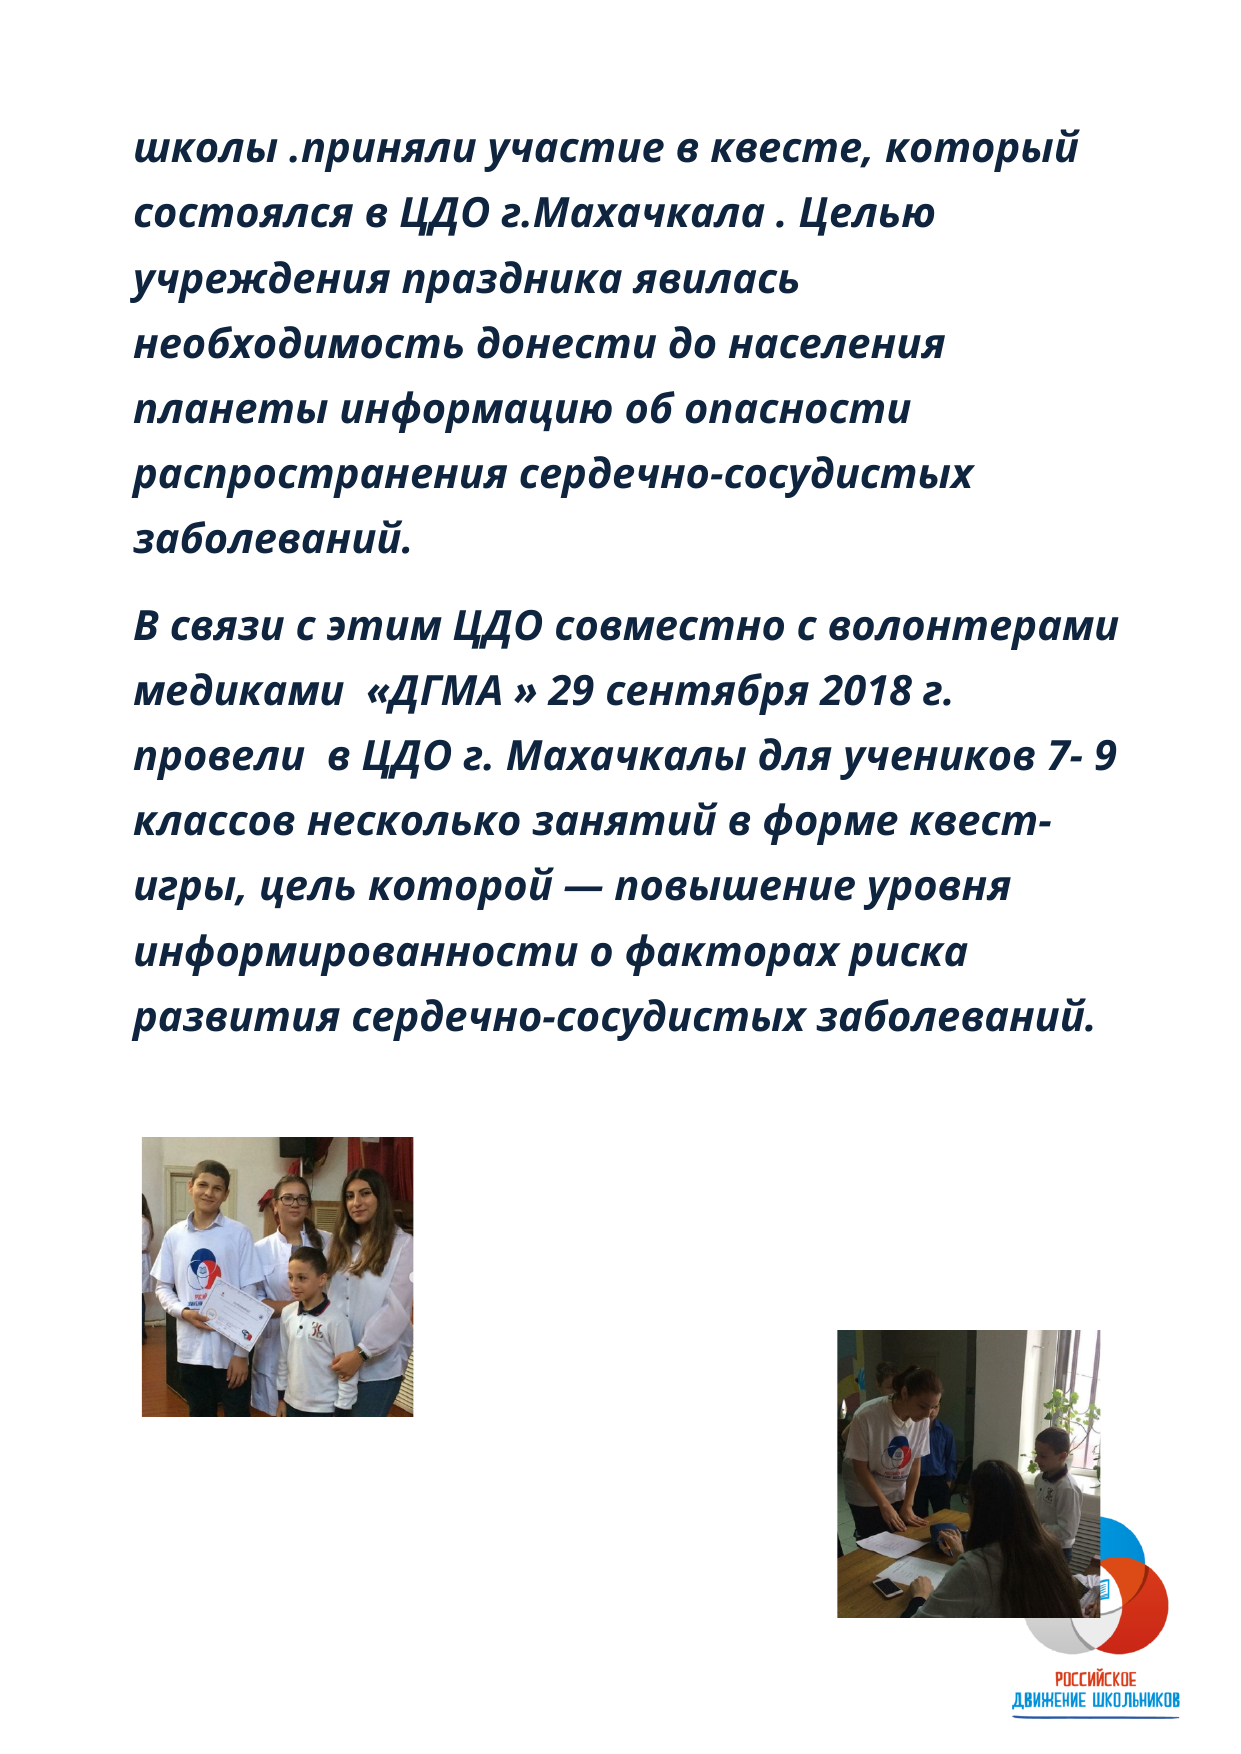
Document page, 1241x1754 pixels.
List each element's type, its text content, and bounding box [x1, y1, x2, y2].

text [133, 118, 1122, 566]
picture [837, 1330, 1180, 1719]
picture [141, 1137, 414, 1417]
text В связи с этим ЦДО совместно с волонтерами медиками «ДГМА » 29 сентября 2018 г. провели в ЦДО г. Махачкалы для учеников 7- 9 классов несколько занятий в форме квест-игры, цель которой — повышение уровня информированности о факторах риска развития сердечно-сосудистых заболеваний. [133, 595, 1122, 1043]
